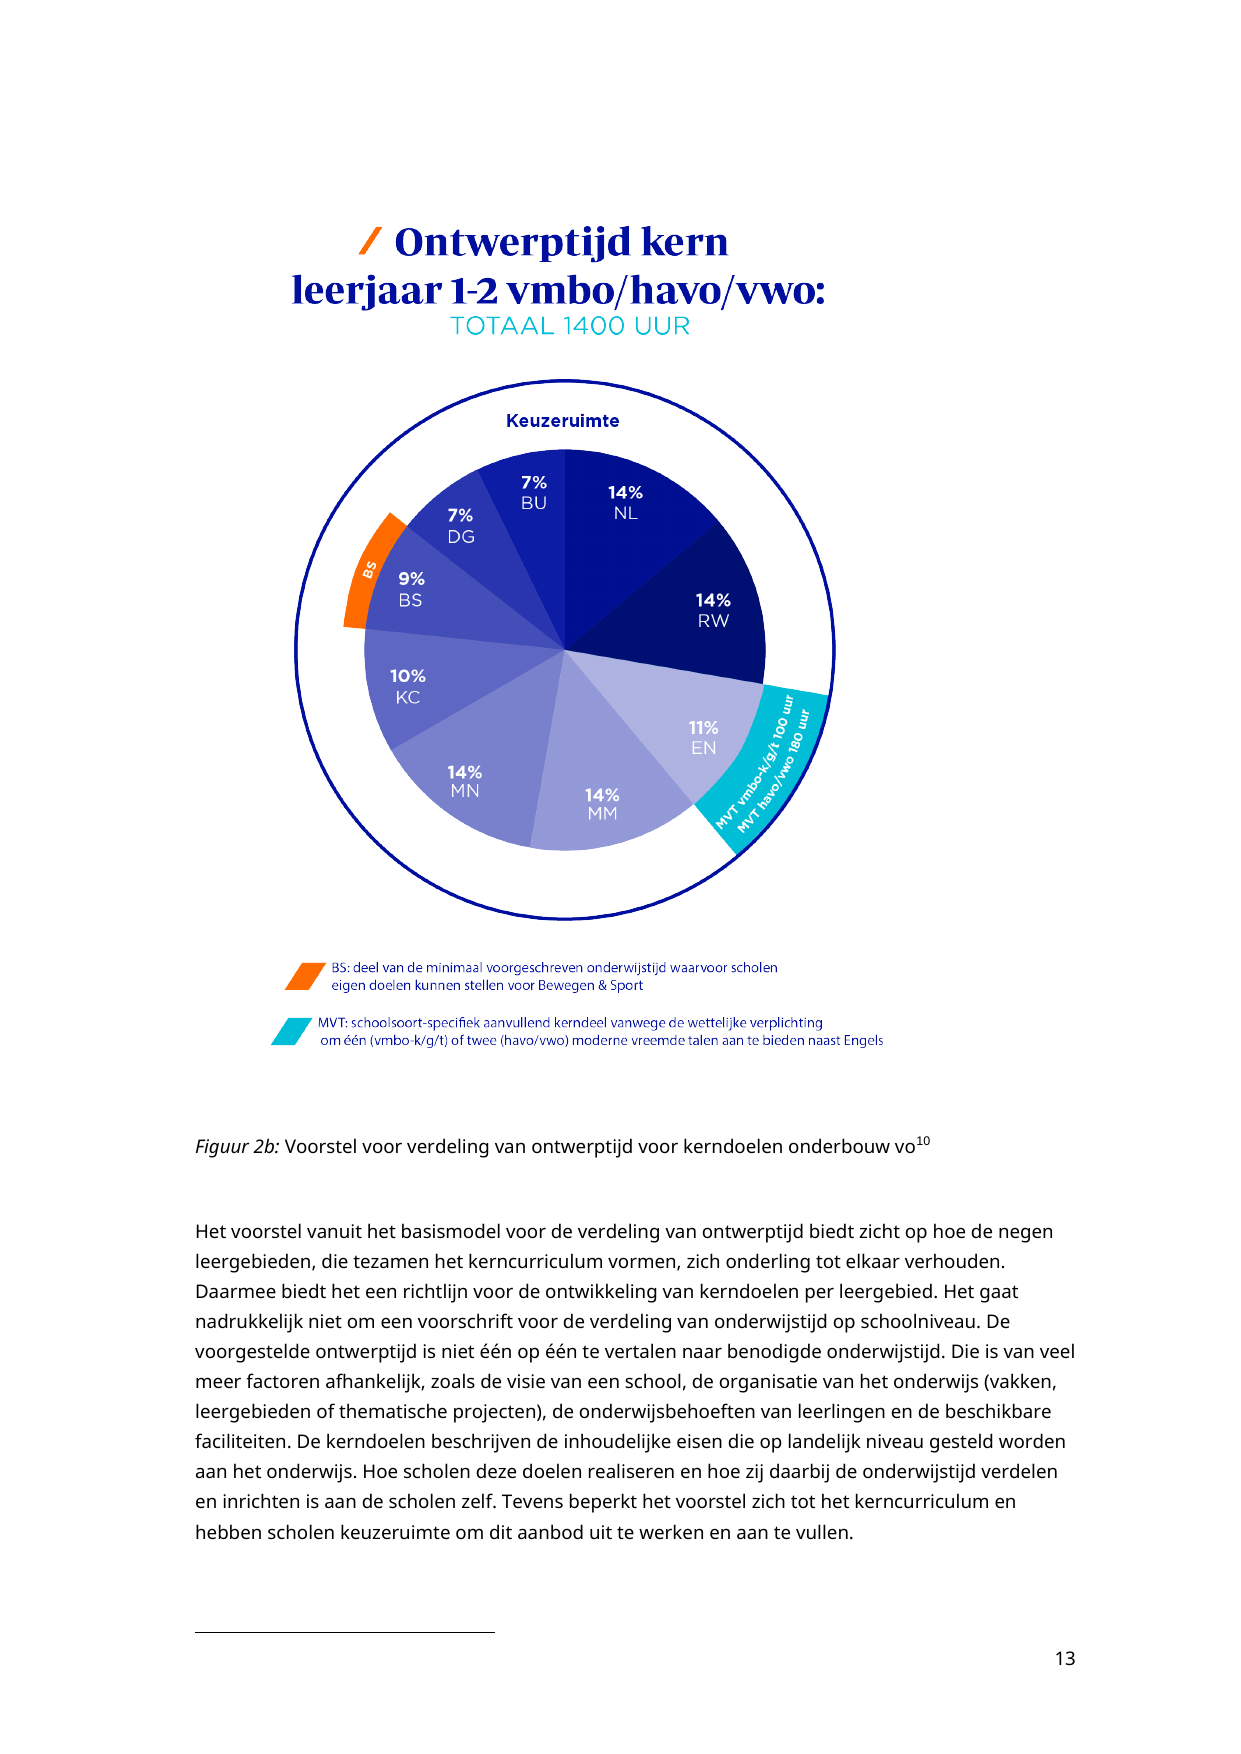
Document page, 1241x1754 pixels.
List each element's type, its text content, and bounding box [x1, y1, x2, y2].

text Het voorstel vanuit het basismodel voor de verdeling van ontwerptijd biedt zicht op hoe de negen leergebieden, die tezamen het kerncurriculum vormen, zich onderling tot elkaar verhouden. Daarmee biedt het een richtlijn voor de ontwikkeling van kerndoelen per leergebied. Het gaat nadrukkelijk niet om een voorschrift voor de verdeling van onderwijstijd op schoolniveau. De voorgestelde ontwerptijd is niet één op één te vertalen naar benodigde onderwijstijd. Die is van veel meer factoren afhankelijk, zoals de visie van een school, de organisatie van het onderwijs (vakken, leergebieden of thematische projecten), de onderwijsbehoeften van leerlingen en de beschikbare faciliteiten. De kerndoelen beschrijven de inhoudelijke eisen die op landelijk niveau gesteld worden aan het onderwijs. Hoe scholen deze doelen realiseren en hoe zij daarbij de onderwijstijd verdelen en inrichten is aan de scholen zelf. Tevens beperkt het voorstel zich tot het kerncurriculum en hebben scholen keuzeruimte om dit aanbod uit te werken en aan te vullen. [195, 1218, 1078, 1544]
text Figuur 2b: Voorstel voor verdeling van ontwerptijd voor kerndoelen onderbouw vo10 [195, 1134, 1167, 1159]
picture [270, 226, 883, 1048]
